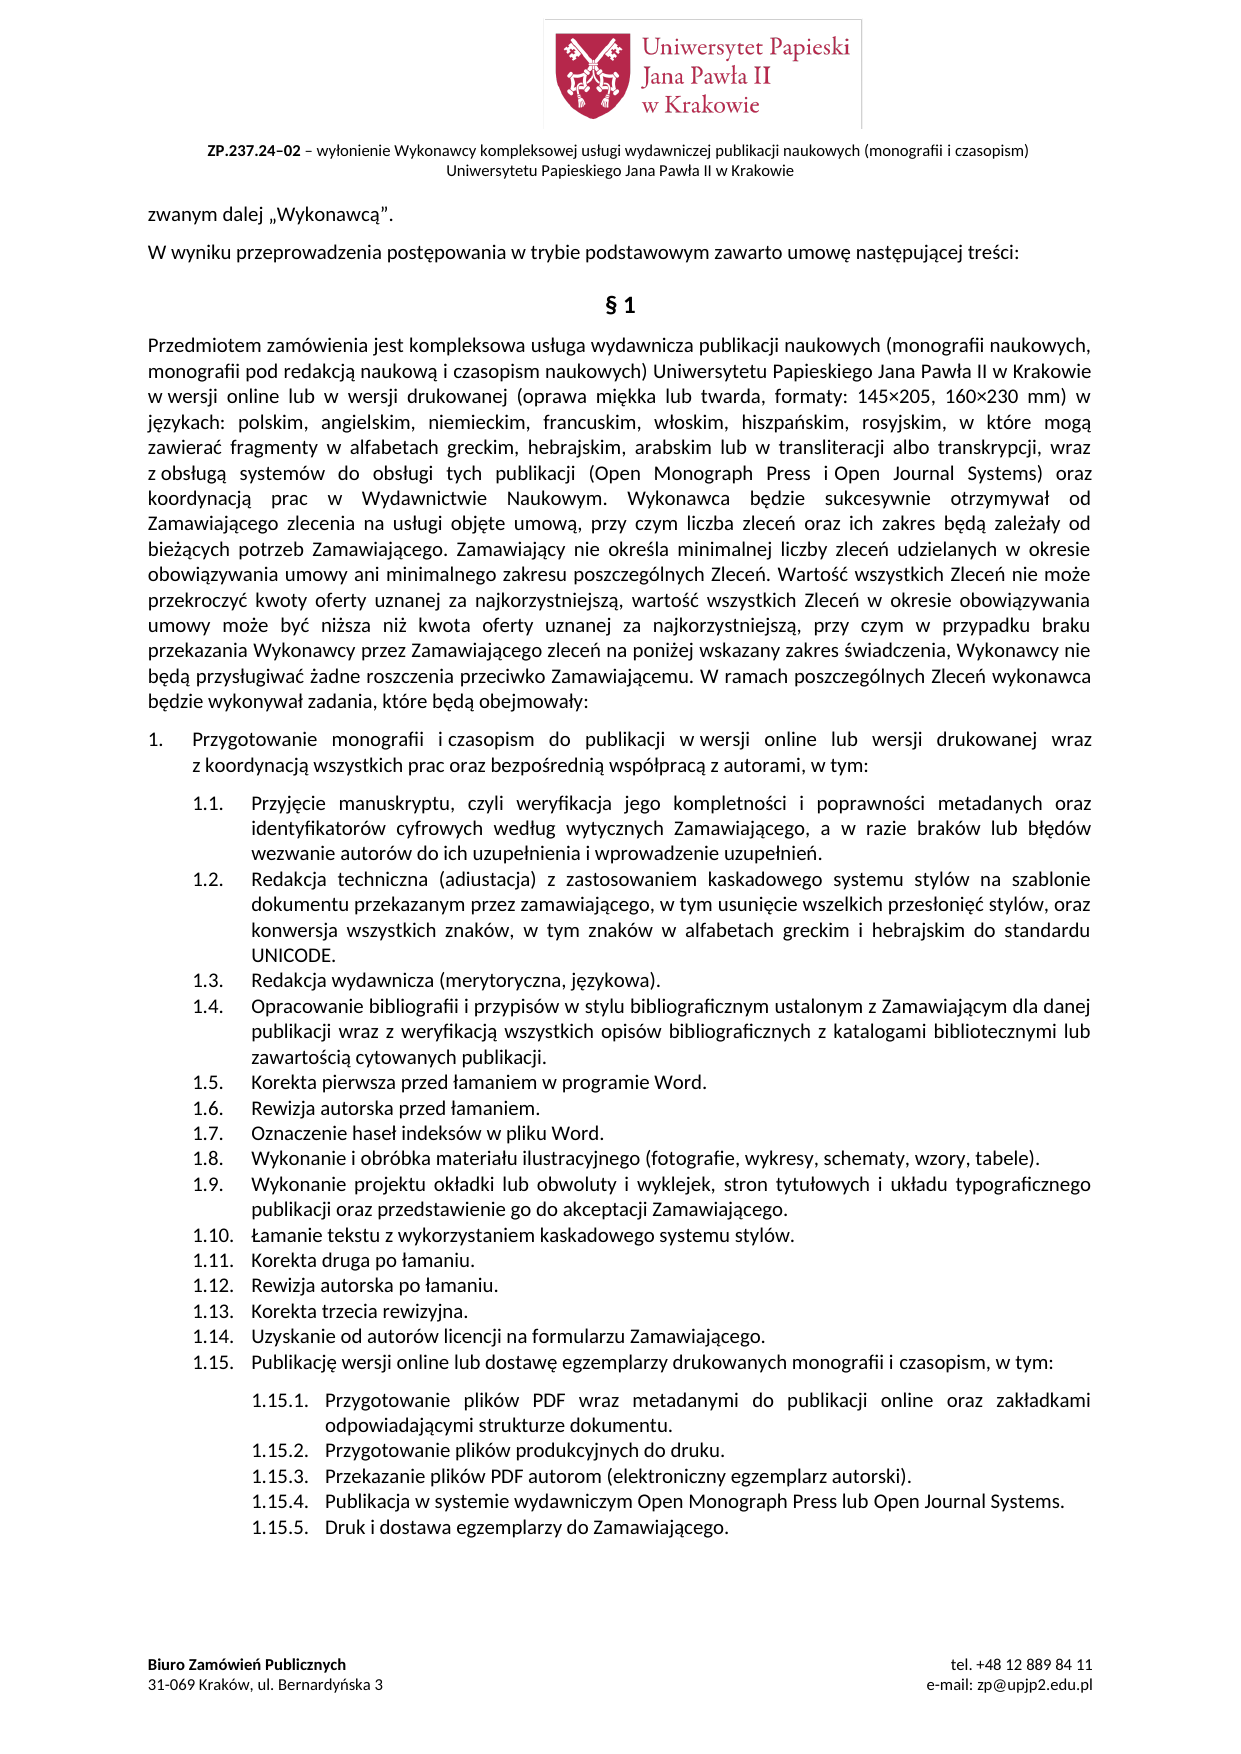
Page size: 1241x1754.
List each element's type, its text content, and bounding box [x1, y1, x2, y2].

text Przedmiotem zamówienia jest kompleksowa usługa wydawnicza publikacji naukowych (monografii naukowych, monografii pod redakcją naukową i czasopism naukowych) Uniwersytetu Papieskiego Jana Pawła II w Krakowie w wersji online lub w wersji drukowanej (oprawa miękka lub twarda, formaty: 145×205, 160×230 mm) w językach: polskim, angielskim, niemieckim, francuskim, włoskim, hiszpańskim, rosyjskim, w które mogą zawierać fragmenty w alfabetach greckim, hebrajskim, arabskim lub w transliteracji albo transkrypcji, wraz z obsługą systemów do obsługi tych publikacji (Open Monograph Press i Open Journal Systems) oraz koordynacją prac w Wydawnictwie Naukowym. Wykonawca będzie sukcesywnie otrzymywał od Zamawiającego zlecenia na usługi objęte umową, przy czym liczba zleceń oraz ich zakres będą zależały od bieżących potrzeb Zamawiającego. Zamawiający nie określa minimalnej liczby zleceń udzielanych w okresie obowiązywania umowy ani minimalnego zakresu poszczególnych Zleceń. Wartość wszystkich Zleceń nie może przekroczyć kwoty oferty uznanej za najkorzystniejszą, wartość wszystkich Zleceń w okresie obowiązywania umowy może być niższa niż kwota oferty uznanej za najkorzystniejszą, przy czym w przypadku braku przekazania Wykonawcy przez Zamawiającego zleceń na poniżej wskazany zakres świadczenia, Wykonawcy nie będą przysługiwać żadne roszczenia przeciwko Zamawiającemu. W ramach poszczególnych Zleceń wykonawca będzie wykonywał zadania, które będą obejmowały: [148, 333, 1092, 714]
list 1.7. Oznaczenie haseł indeksów w pliku Word. [192, 1120, 1092, 1146]
list 1.11. Korekta druga po łamaniu. [192, 1247, 1092, 1273]
list 1.2. Redakcja techniczna (adiustacja) z zastosowaniem kaskadowego systemu stylów na szablonie dokumentu przekazanym przez zamawiającego, w tym usunięcie wszelkich przesłonięć stylów, oraz konwersja wszystkich znaków, w tym znaków w alfabetach greckim i hebrajskim do standardu UNICODE. [192, 866, 1092, 968]
list 1.1. Przyjęcie manuskryptu, czyli weryfikacja jego kompletności i poprawności metadanych oraz identyfikatorów cyfrowych według wytycznych Zamawiającego, a w razie braków lub błędów wezwanie autorów do ich uzupełnienia i wprowadzenie uzupełnień. [192, 790, 1092, 866]
list 1.15.4. Publikacja w systemie wydawniczym Open Monograph Press lub Open Journal Systems. [251, 1488, 1092, 1514]
list 1.15.2. Przygotowanie plików produkcyjnych do druku. [251, 1438, 1092, 1463]
list 1.14. Uzyskanie od autorów licencji na formularzu Zamawiającego. [192, 1323, 1092, 1349]
subtitle § 1 [148, 289, 1092, 320]
list 1.15. Publikację wersji online lub dostawę egzemplarzy drukowanych monografii i czasopism, w tym: [192, 1349, 1092, 1374]
list 1.6. Rewizja autorska przed łamaniem. [192, 1095, 1092, 1120]
list 1.12. Rewizja autorska po łamaniu. [192, 1273, 1092, 1298]
list 1.13. Korekta trzecia rewizyjna. [192, 1298, 1092, 1323]
list 1.15.5. Druk i dostawa egzemplarzy do Zamawiającego. [251, 1514, 1092, 1539]
text zwanym dalej „Wykonawcą”. [148, 201, 1092, 227]
list 1.9. Wykonanie projektu okładki lub obwoluty i wyklejek, stron tytułowych i układu typograficznego publikacji oraz przedstawienie go do akceptacji Zamawiającego. [192, 1171, 1092, 1222]
list 1.10. Łamanie tekstu z wykorzystaniem kaskadowego systemu stylów. [192, 1222, 1092, 1247]
text W wyniku przeprowadzenia postępowania w trybie podstawowym zawarto umowę następującej treści: [148, 239, 1092, 264]
list 1. Przygotowanie monografii i czasopism do publikacji w wersji online lub wersji drukowanej wraz z koordynacją wszystkich prac oraz bezpośrednią współpracą z autorami, w tym: [148, 726, 1092, 777]
list 1.4. Opracowanie bibliografii i przypisów w stylu bibliograficznym ustalonym z Zamawiającym dla danej publikacji wraz z weryfikacją wszystkich opisów bibliograficznych z katalogami bibliotecznymi lub zawartością cytowanych publikacji. [192, 993, 1092, 1069]
list 1.15.3. Przekazanie plików PDF autorom (elektroniczny egzemplarz autorski). [251, 1463, 1092, 1488]
list 1.8. Wykonanie i obróbka materiału ilustracyjnego (fotografie, wykresy, schematy, wzory, tabele). [192, 1146, 1092, 1171]
list 1.5. Korekta pierwsza przed łamaniem w programie Word. [192, 1069, 1092, 1095]
list 1.3. Redakcja wydawnicza (merytoryczna, językowa). [192, 968, 1092, 993]
list 1.15.1. Przygotowanie plików PDF wraz metadanymi do publikacji online oraz zakładkami odpowiadającymi strukturze dokumentu. [251, 1387, 1092, 1438]
